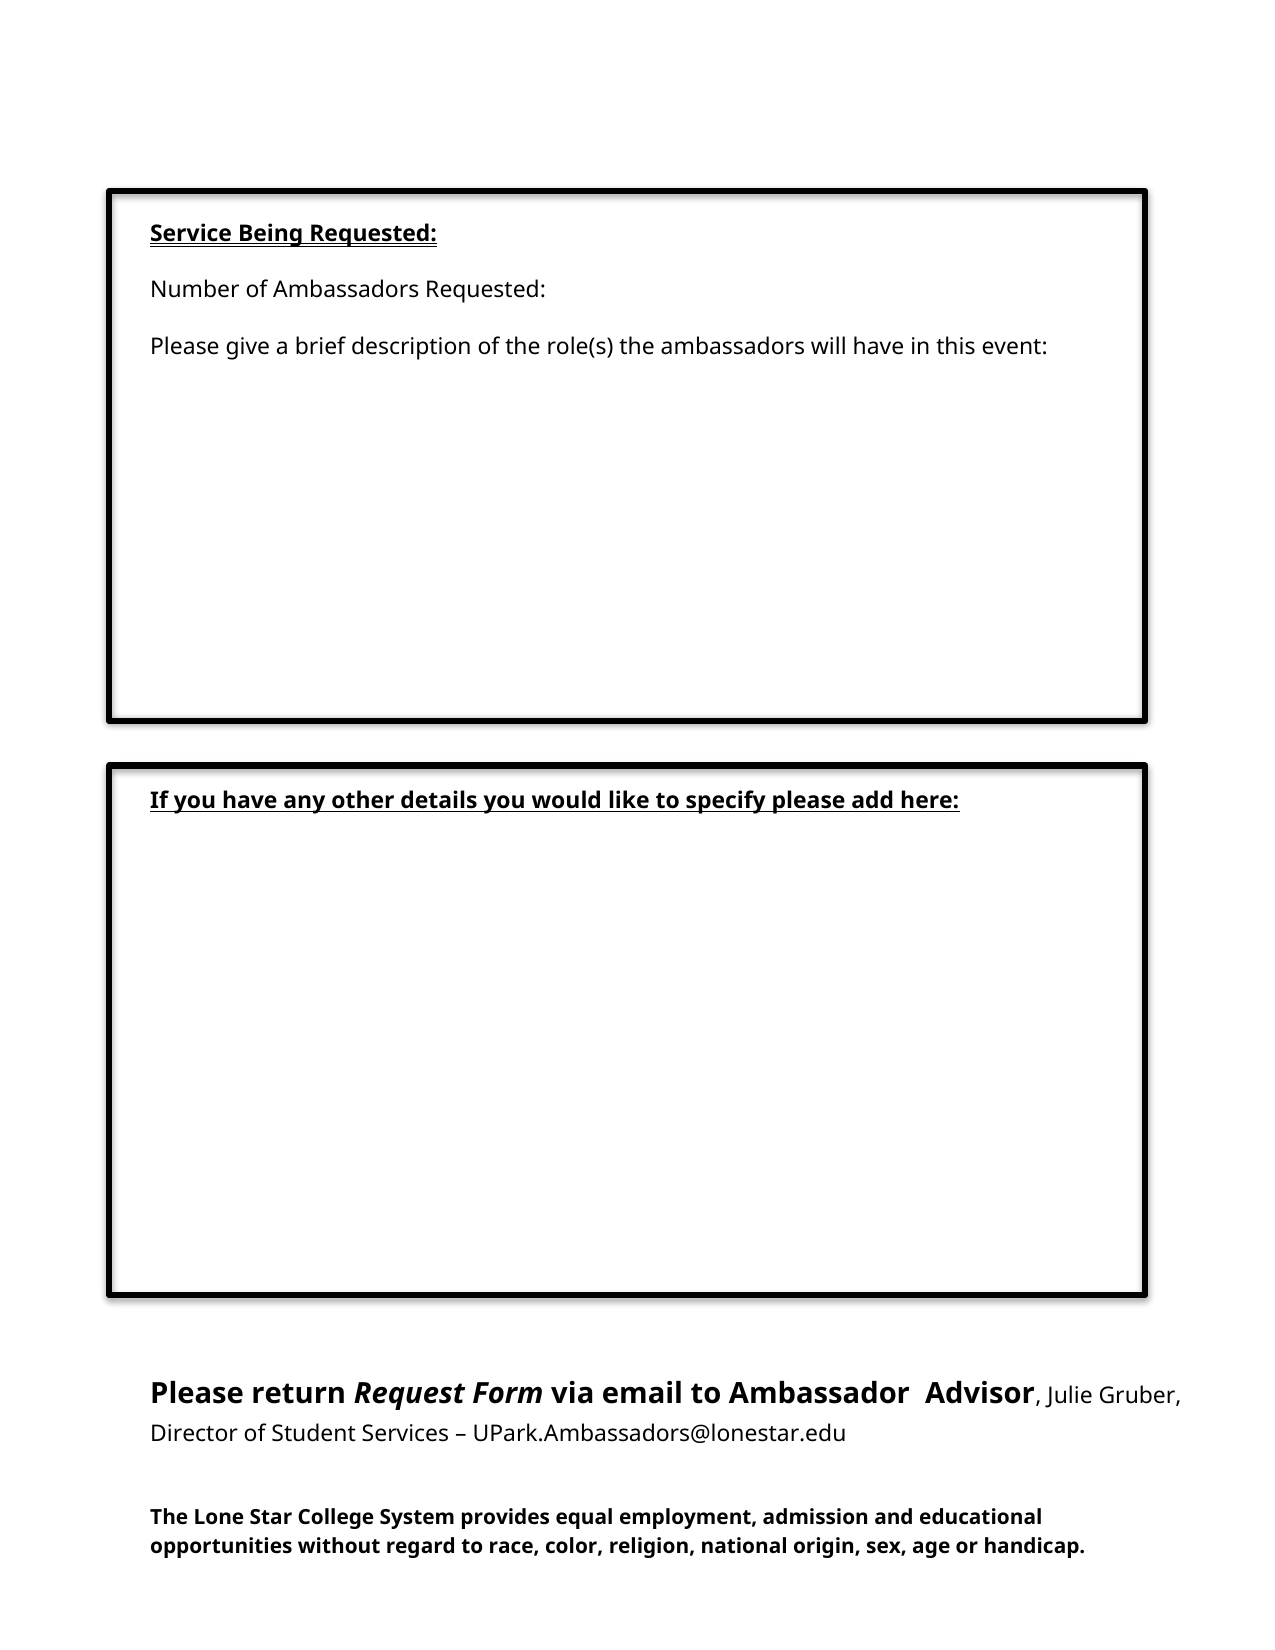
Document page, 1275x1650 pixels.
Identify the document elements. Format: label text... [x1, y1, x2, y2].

text Please return Request Form via email to Ambassador Advisor, Julie Gruber, Director of Student Services – UPark.Ambassadors@lonestar.edu [150, 1373, 1219, 1448]
text Service Being Requested: [150, 216, 1125, 248]
text Please give a brief description of the role(s) the ambassadors will have in this event: [150, 330, 1125, 361]
text Number of Ambassadors Requested: [150, 273, 1125, 304]
text opportunities without regard to race, color, religion, national origin, sex, age or handicap. [150, 1531, 1219, 1559]
text The Lone Star College System provides equal employment, admission and educational [150, 1502, 1219, 1531]
text If you have any other details you would like to specify please add here: [150, 784, 1125, 815]
